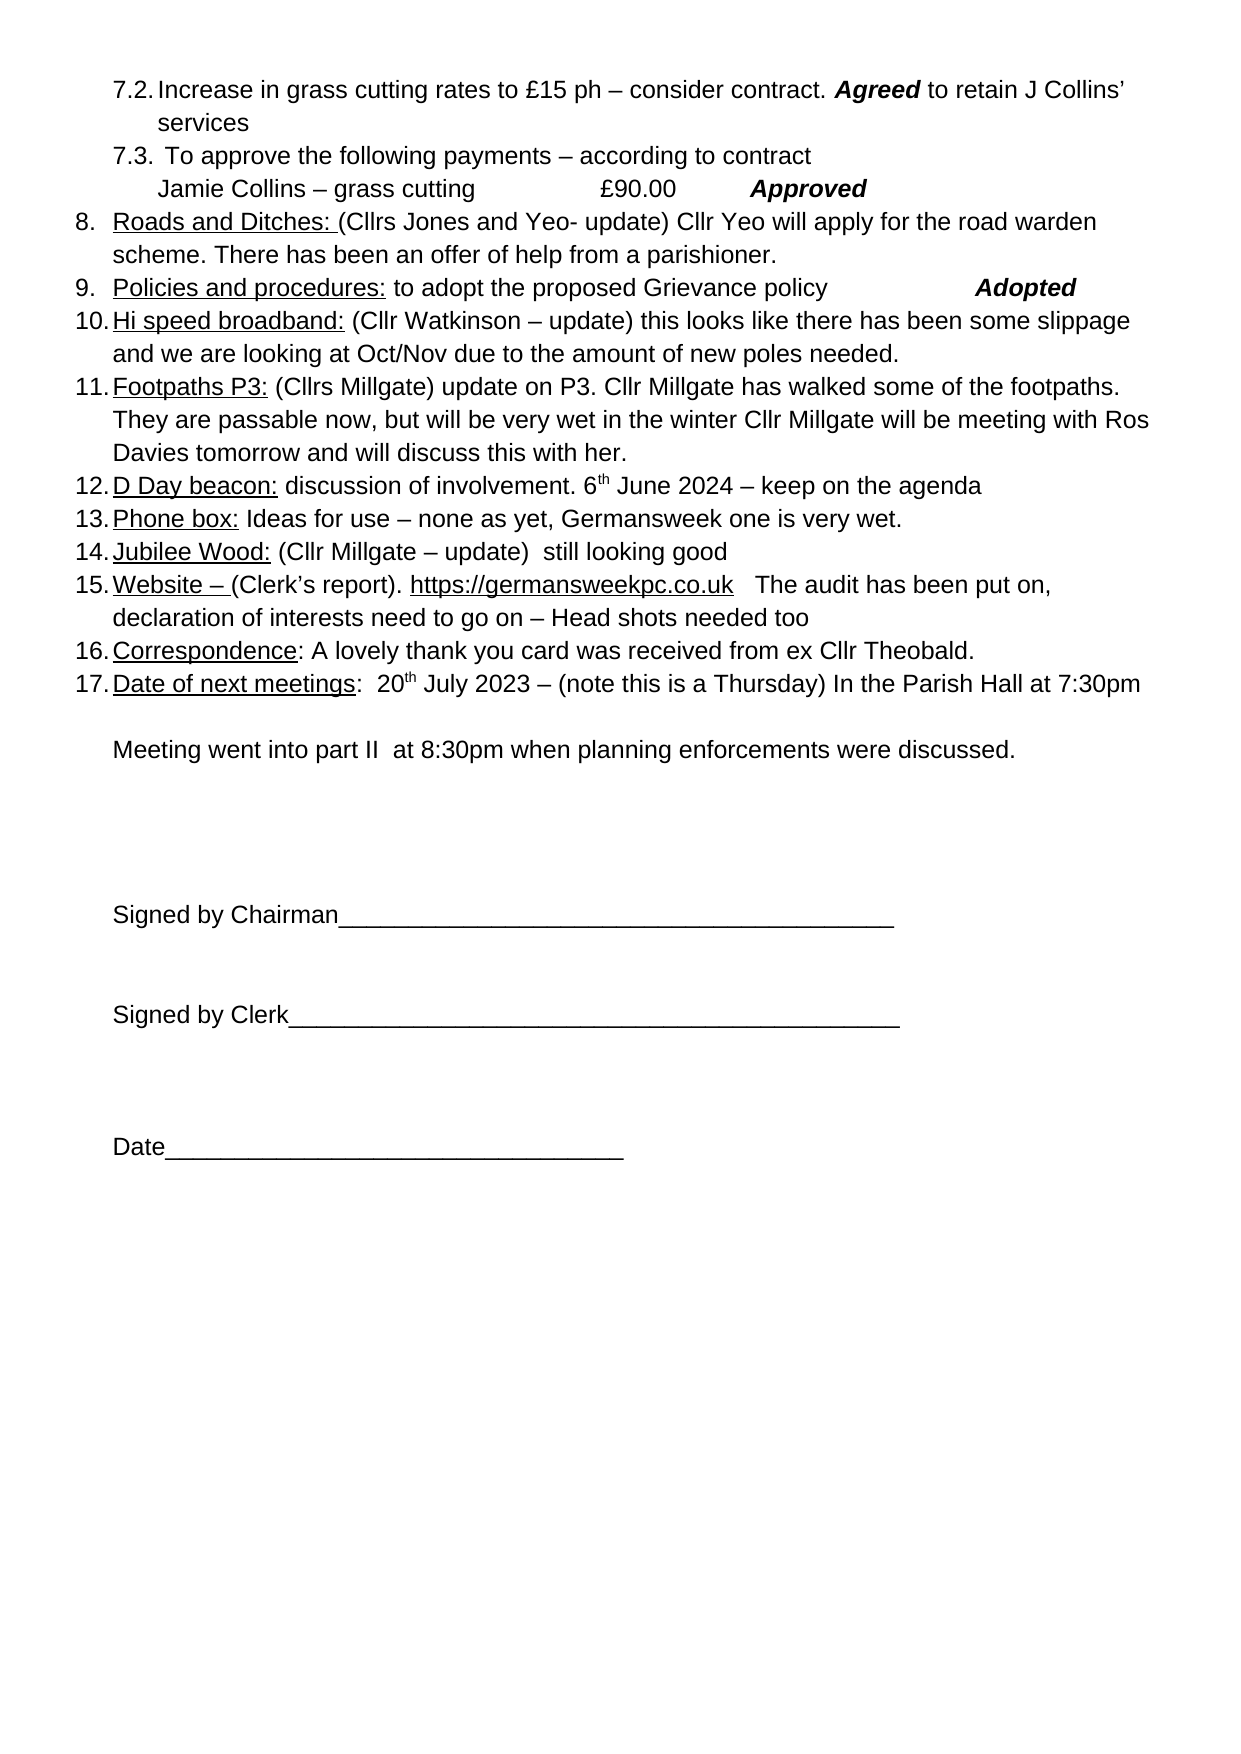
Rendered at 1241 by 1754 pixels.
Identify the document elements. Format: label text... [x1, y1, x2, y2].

list Website – (Clerk’s report). https://germansweekpc.co.uk The audit has been put on, declaration of interests need to go on – Head shots needed too [75, 570, 1165, 632]
list Hi speed broadband: (Cllr Watkinson – update) this looks like there has been some slippage and we are looking at Oct/Nov due to the amount of new poles needed. [75, 306, 1165, 368]
list Policies and procedures: to adopt the proposed Grievance policy Adopted [75, 273, 1165, 302]
list Phone box: Ideas for use – none as yet, Germansweek one is very wet. [75, 504, 1165, 533]
list Signed by Chairman________________________________________ [112, 901, 1165, 929]
list Meeting went into part II at 8:30pm when planning enforcements were discussed. [112, 735, 1165, 764]
list To approve the following payments – according to contract [112, 141, 1165, 170]
list Jamie Collins – grass cutting £90.00 Approved [157, 174, 1165, 203]
list Roads and Ditches: (Cllrs Jones and Yeo- update) Cllr Yeo will apply for the road warden scheme. There has been an offer of help from a parishioner. [75, 207, 1165, 269]
list Jubilee Wood: (Cllr Millgate – update) still looking good [75, 537, 1165, 566]
list Signed by Clerk____________________________________________ [112, 999, 1165, 1028]
list Date_________________________________ [112, 1132, 1165, 1160]
list Date of next meetings: 20th July 2023 – (note this is a Thursday) In the Parish Hall at 7:30pm [75, 669, 1165, 698]
list Footpaths P3: (Cllrs Millgate) update on P3. Cllr Millgate has walked some of the footpaths. They are passable now, but will be very wet in the winter Cllr Millgate will be meeting with Ros Davies tomorrow and will discuss this with her. [75, 372, 1165, 467]
list D Day beacon: discussion of involvement. 6th June 2024 – keep on the agenda [75, 471, 1165, 500]
list Increase in grass cutting rates to £15 ph – consider contract. Agreed to retain J Collins’ services [112, 75, 1165, 137]
list Correspondence: A lovely thank you card was received from ex Cllr Theobald. [75, 636, 1165, 665]
